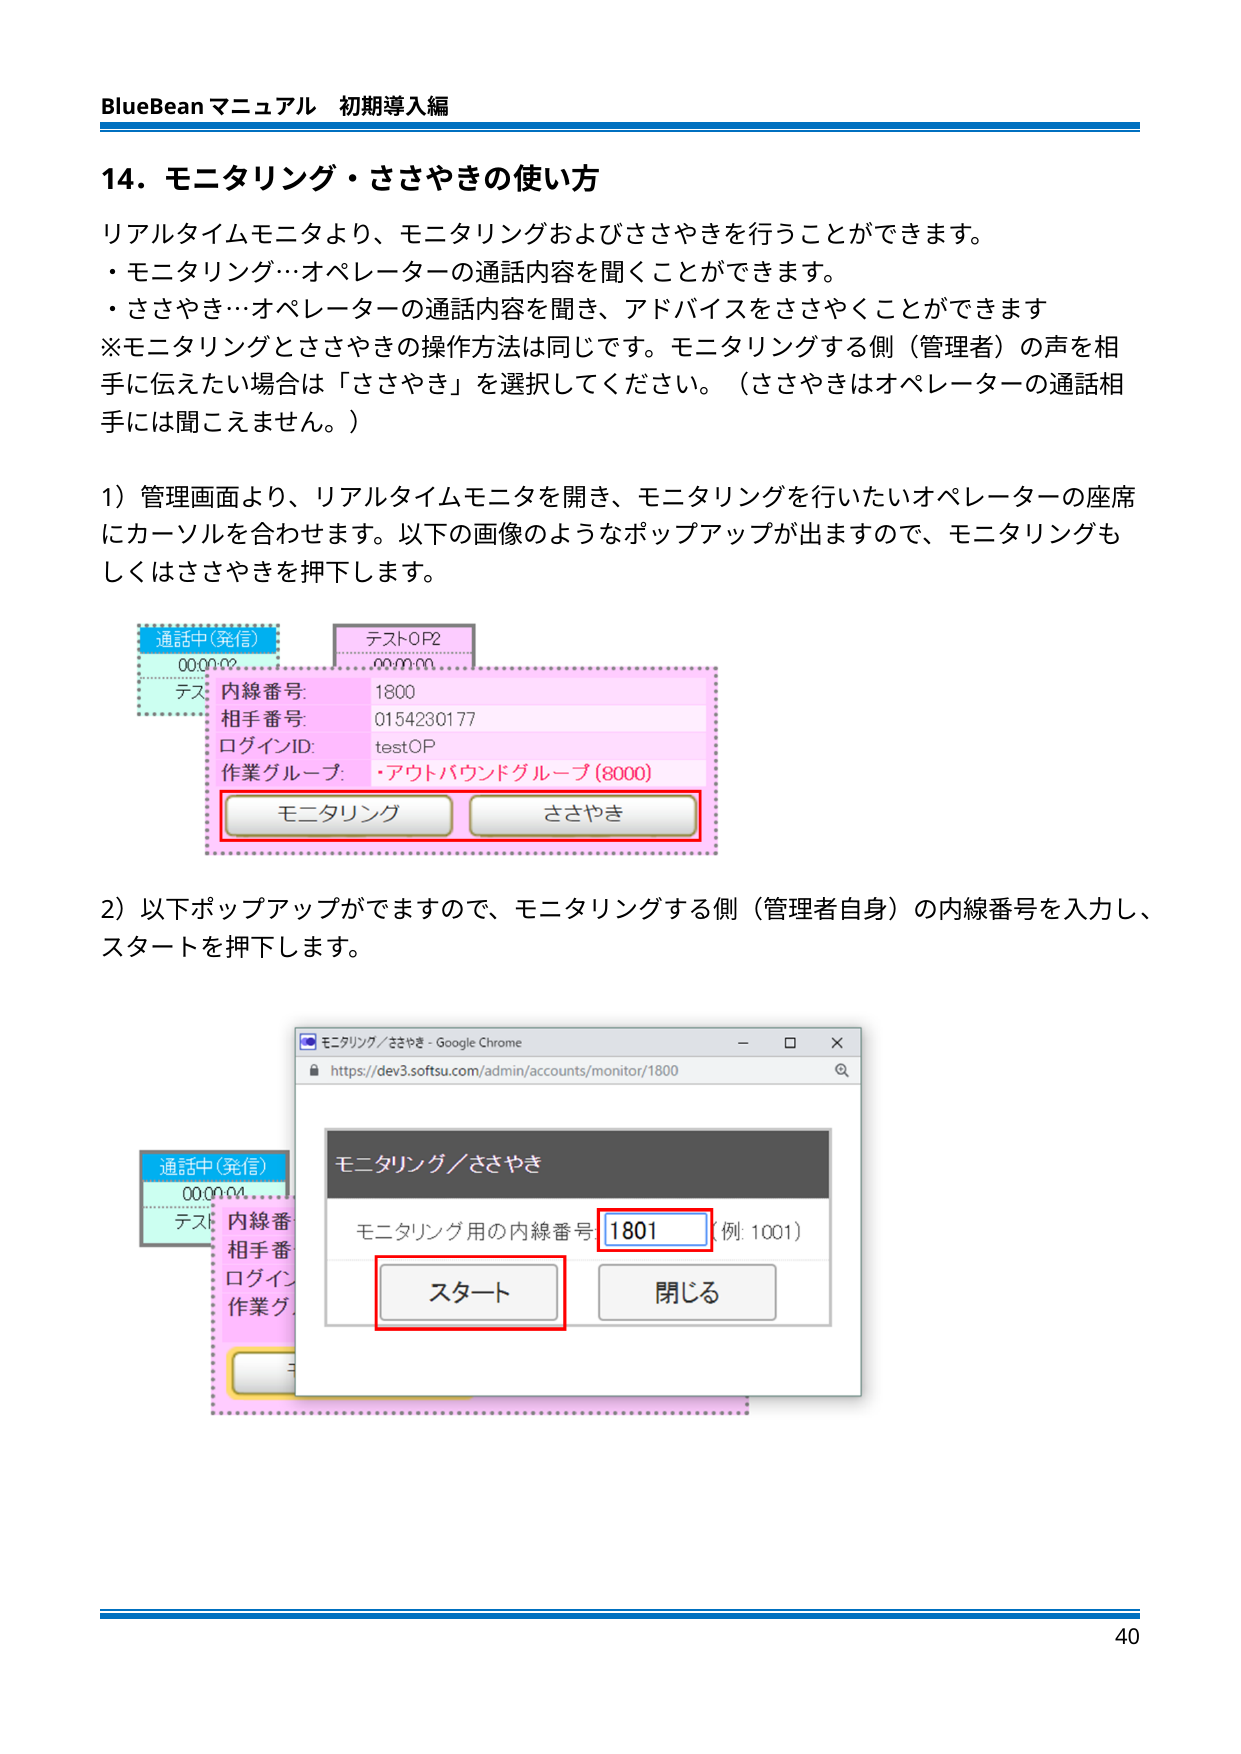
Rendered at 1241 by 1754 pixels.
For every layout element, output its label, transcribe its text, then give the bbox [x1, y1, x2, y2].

picture [100, 592, 742, 886]
subtitle 14．モニタリング・ささやきの使い方 [100, 139, 1140, 214]
text リアルタイムモニタより、モニタリングおよびささやきを行うことができます。 [100, 214, 1140, 252]
text 2）以下ポップアップがでますので、モニタリングする側（管理者自身）の内線番号を入力し、スタートを押下します。 [100, 889, 1140, 964]
text ・モニタリング…オペレーターの通話内容を聞くことができます。 [100, 252, 1140, 289]
picture [100, 966, 951, 1450]
text ・ささやき…オペレーターの通話内容を聞き、アドバイスをささやくことができます [100, 289, 1140, 327]
text ※モニタリングとささやきの操作方法は同じです。モニタリングする側（管理者）の声を相手に伝えたい場合は「ささやき」を選択してください。（ささやきはオペレーターの通話相手には聞こえません。） [100, 327, 1140, 439]
text 1）管理画面より、リアルタイムモニタを開き、モニタリングを行いたいオペレーターの座席にカーソルを合わせます。以下の画像のようなポップアップが出ますので、モニタリングもしくはささやきを押下します。 [100, 477, 1140, 589]
